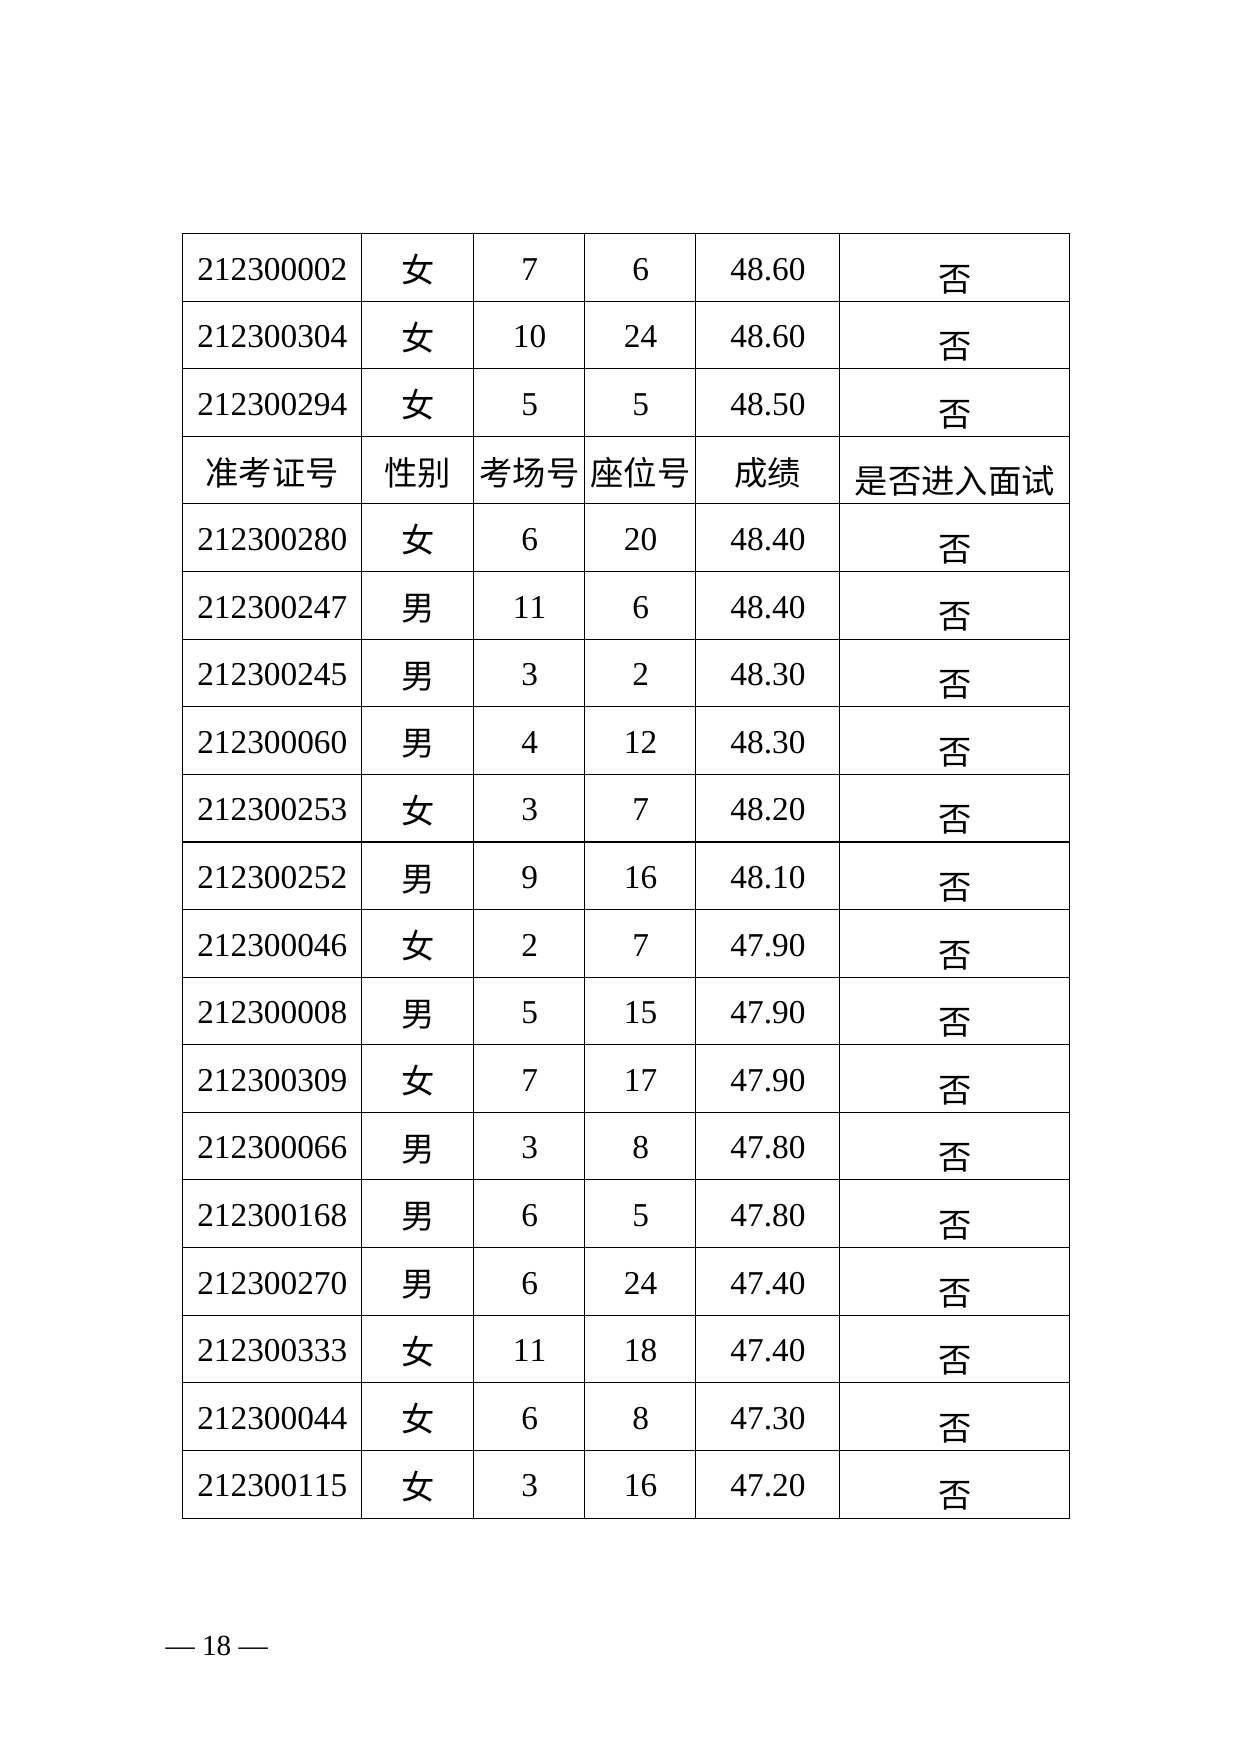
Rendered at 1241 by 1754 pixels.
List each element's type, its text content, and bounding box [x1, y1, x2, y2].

table_cell 准考证号 [183, 437, 361, 503]
table_cell 3 [474, 640, 584, 706]
table_cell 否 [840, 843, 1069, 909]
table_cell 18 [585, 1316, 695, 1382]
table_cell 47.80 [696, 1180, 839, 1247]
table_cell 否 [840, 1045, 1069, 1112]
table_cell 男 [362, 572, 473, 638]
table_cell 6 [585, 572, 695, 638]
table_cell 女 [362, 302, 473, 368]
table_cell 48.40 [696, 504, 839, 571]
table_cell 2 [585, 640, 695, 706]
table_cell 否 [840, 910, 1069, 977]
table_cell 5 [585, 1180, 695, 1247]
table_cell 否 [840, 369, 1069, 436]
table_cell 女 [362, 504, 473, 571]
table_cell 否 [840, 572, 1069, 638]
table_cell 24 [585, 1248, 695, 1314]
table_cell 24 [585, 302, 695, 368]
table_cell 否 [840, 504, 1069, 571]
table_cell 否 [840, 1180, 1069, 1247]
table_cell 212300333 [183, 1316, 361, 1382]
table_cell 5 [474, 369, 584, 436]
table_cell 女 [362, 369, 473, 436]
table_cell 是否进入面试 [840, 437, 1069, 503]
table_cell 212300008 [183, 978, 361, 1044]
table_cell 男 [362, 843, 473, 909]
table_cell 3 [474, 1113, 584, 1179]
table_cell 6 [474, 1383, 584, 1450]
table_cell 男 [362, 1248, 473, 1314]
table_cell 男 [362, 640, 473, 706]
table_cell 11 [474, 572, 584, 638]
table_cell 否 [840, 978, 1069, 1044]
table_cell 女 [362, 910, 473, 977]
table_cell 47.40 [696, 1316, 839, 1382]
table_cell 212300245 [183, 640, 361, 706]
table_cell 5 [474, 978, 584, 1044]
table_cell 212300270 [183, 1248, 361, 1314]
table_cell 座位号 [585, 437, 695, 503]
table_cell 否 [840, 234, 1069, 301]
table_cell 212300066 [183, 1113, 361, 1179]
table_cell 47.90 [696, 978, 839, 1044]
table_cell 成绩 [696, 437, 839, 503]
table_cell 8 [585, 1113, 695, 1179]
table_cell 否 [840, 1316, 1069, 1382]
table_cell 47.90 [696, 1045, 839, 1112]
table_cell 7 [585, 775, 695, 841]
table_cell 212300304 [183, 302, 361, 368]
table_cell 性别 [362, 437, 473, 503]
table_cell 女 [362, 1383, 473, 1450]
table_cell 47.80 [696, 1113, 839, 1179]
table_cell 6 [474, 1248, 584, 1314]
table_cell 212300046 [183, 910, 361, 977]
table_cell 9 [474, 843, 584, 909]
table_cell 否 [840, 1113, 1069, 1179]
table_cell 2 [474, 910, 584, 977]
table_cell 3 [474, 1451, 584, 1517]
table_cell 47.30 [696, 1383, 839, 1450]
table_cell 212300247 [183, 572, 361, 638]
table_cell 47.20 [696, 1451, 839, 1517]
table_cell 女 [362, 1045, 473, 1112]
table_cell 否 [840, 302, 1069, 368]
table_cell 10 [474, 302, 584, 368]
table_cell 212300115 [183, 1451, 361, 1517]
table_cell 212300253 [183, 775, 361, 841]
table_cell 212300280 [183, 504, 361, 571]
table_cell 男 [362, 1113, 473, 1179]
table_cell 3 [474, 775, 584, 841]
table_cell 男 [362, 707, 473, 774]
table_cell 48.40 [696, 572, 839, 638]
table_cell 212300060 [183, 707, 361, 774]
table_cell 男 [362, 978, 473, 1044]
table_cell 47.90 [696, 910, 839, 977]
table_cell 47.40 [696, 1248, 839, 1314]
table_cell 48.60 [696, 302, 839, 368]
table_cell 5 [585, 369, 695, 436]
table_cell 7 [474, 1045, 584, 1112]
table_cell 16 [585, 1451, 695, 1517]
table_cell 20 [585, 504, 695, 571]
table_cell 212300309 [183, 1045, 361, 1112]
table_cell 16 [585, 843, 695, 909]
table_cell 考场号 [474, 437, 584, 503]
table_cell 212300252 [183, 843, 361, 909]
table_cell 212300044 [183, 1383, 361, 1450]
table_cell 8 [585, 1383, 695, 1450]
table_cell 男 [362, 1180, 473, 1247]
table_cell 12 [585, 707, 695, 774]
table_cell 6 [585, 234, 695, 301]
table_cell 17 [585, 1045, 695, 1112]
table_cell 6 [474, 1180, 584, 1247]
table_cell 15 [585, 978, 695, 1044]
table_cell 女 [362, 775, 473, 841]
table_cell 7 [474, 234, 584, 301]
table_cell 48.50 [696, 369, 839, 436]
table_cell 女 [362, 234, 473, 301]
table_cell 女 [362, 1451, 473, 1517]
table_cell 48.10 [696, 843, 839, 909]
table_cell 4 [474, 707, 584, 774]
table_cell 212300002 [183, 234, 361, 301]
table_cell 48.20 [696, 775, 839, 841]
table_cell 女 [362, 1316, 473, 1382]
table_cell 否 [840, 707, 1069, 774]
table_cell 212300168 [183, 1180, 361, 1247]
table_cell 11 [474, 1316, 584, 1382]
table_cell 48.60 [696, 234, 839, 301]
table_cell 48.30 [696, 707, 839, 774]
table_cell 212300294 [183, 369, 361, 436]
table_cell 7 [585, 910, 695, 977]
table_cell 6 [474, 504, 584, 571]
table_cell 否 [840, 775, 1069, 841]
table_cell 48.30 [696, 640, 839, 706]
table_cell 否 [840, 1451, 1069, 1517]
table_cell 否 [840, 1383, 1069, 1450]
table_cell 否 [840, 640, 1069, 706]
table_cell 否 [840, 1248, 1069, 1314]
